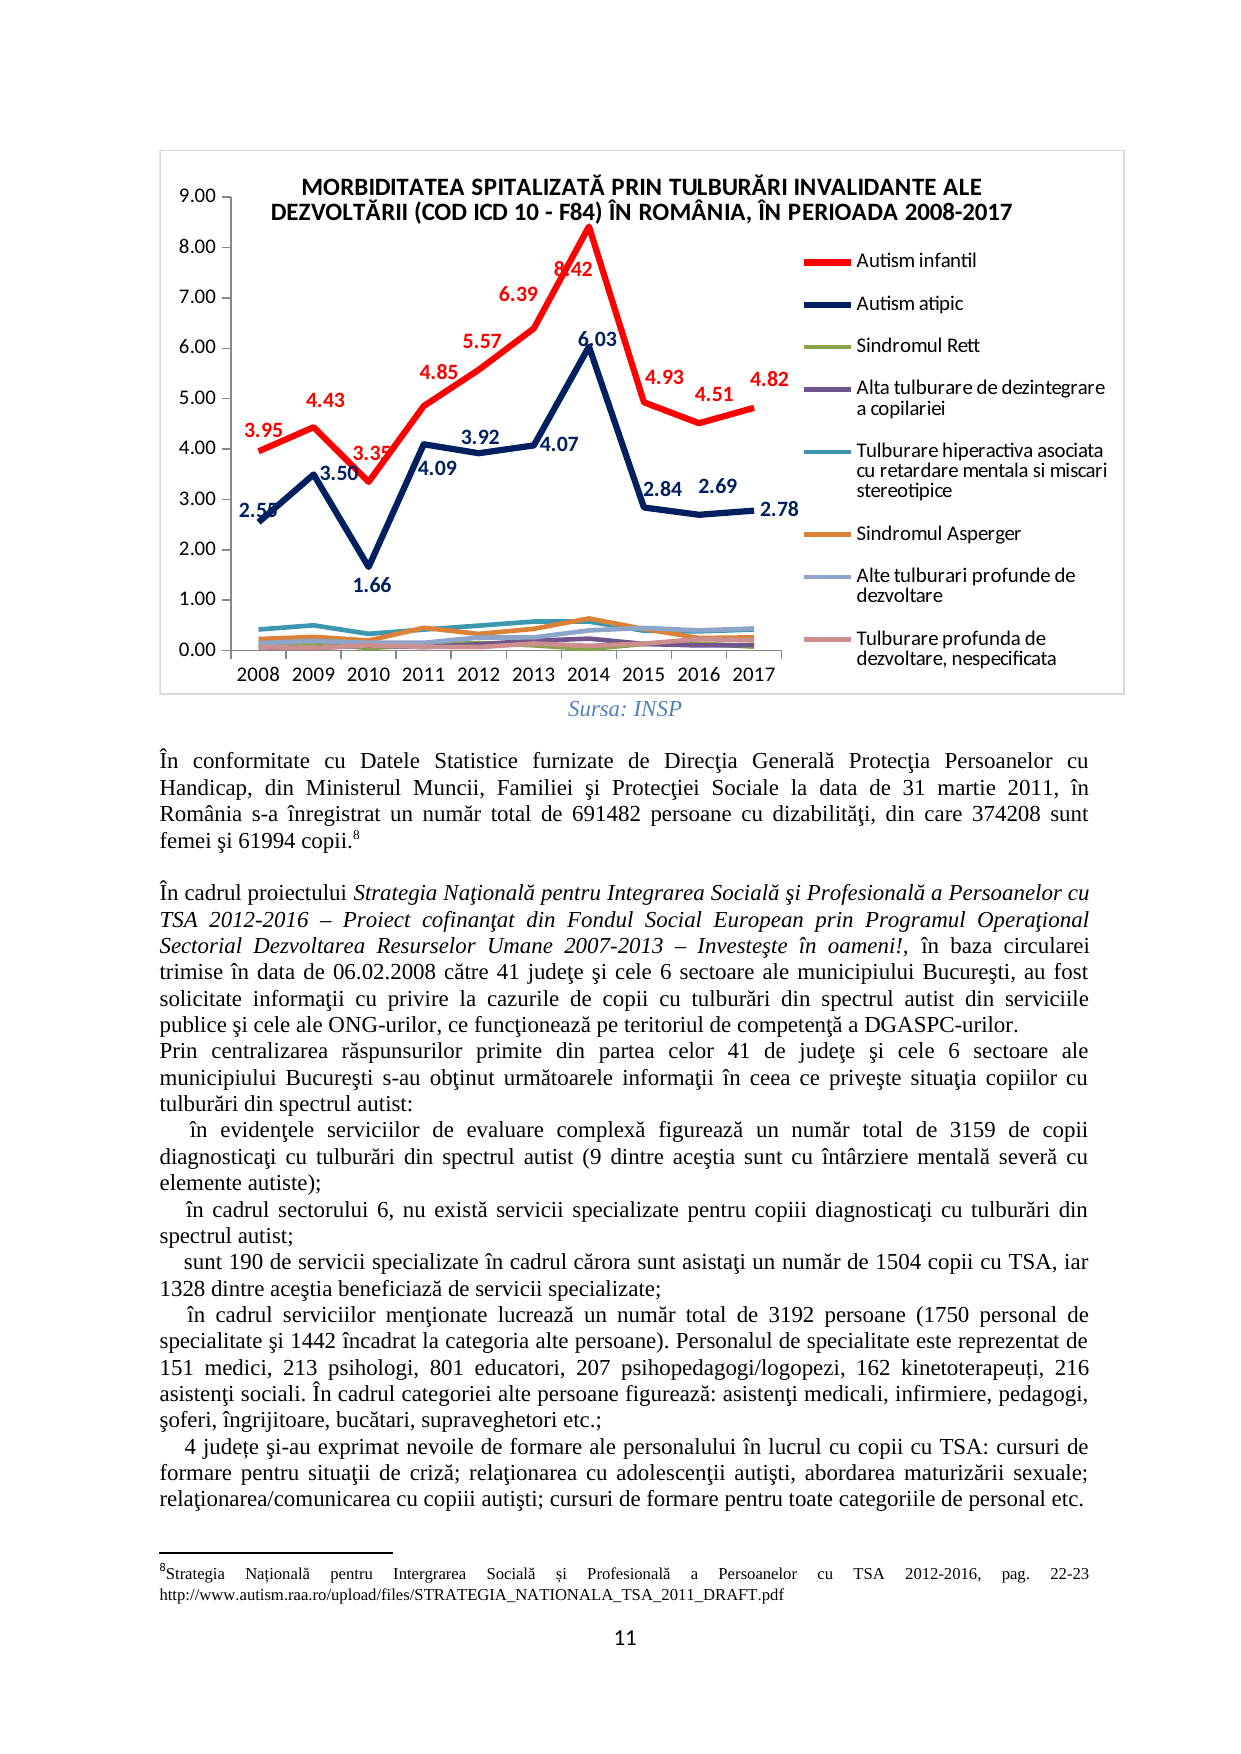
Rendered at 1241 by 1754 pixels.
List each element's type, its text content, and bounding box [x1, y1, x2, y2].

text Prin centralizarea răspunsurilor primite din partea celor 41 de judeţe şi cele 6 sectoare ale municipiului Bucureşti s-au obţinut următoarele informaţii în ceea ce priveşte situaţia copiilor cu tulburări din spectrul autist: [159, 1037, 1090, 1117]
text  în evidenţele serviciilor de evaluare complexă figurează un număr total de 3159 de copii diagnosticaţi cu tulburări din spectrul autist (9 dintre aceştia sunt cu întârziere mentală severă cu elemente autiste); [159, 1117, 1090, 1196]
text  în cadrul sectorului 6, nu există servicii specializate pentru copiii diagnosticaţi cu tulburări din spectrul autist; [159, 1196, 1090, 1248]
text  4 județe şi-au exprimat nevoile de formare ale personalului în lucrul cu copii cu TSA: cursuri de formare pentru situaţii de criză; relaţionarea cu adolescenţii autişti, abordarea maturizării sexuale; relaţionarea/comunicarea cu copiii autişti; cursuri de formare pentru toate categoriile de personal etc. [159, 1433, 1090, 1512]
text  în cadrul serviciilor menţionate lucrează un număr total de 3192 persoane (1750 personal de specialitate şi 1442 încadrat la categoria alte persoane). Personalul de specialitate este reprezentat de 151 medici, 213 psihologi, 801 educatori, 207 psihopedagogi/logopezi, 162 kinetoterapeuți, 216 asistenţi sociali. În cadrul categoriei alte persoane figurează: asistenţi medicali, infirmiere, pedagogi, şoferi, îngrijitoare, bucătari, supraveghetori etc.; [159, 1301, 1090, 1433]
text Sursa: INSP [159, 695, 1090, 721]
text În cadrul proiectului Strategia Naţională pentru Integrarea Socială şi Profesională a Persoanelor cu TSA 2012-2016 – Proiect cofinanţat din Fondul Social European prin Programul Operaţional Sectorial Dezvoltarea Resurselor Umane 2007-2013 – Investeşte în oameni!, în baza circularei trimise în data de 06.02.2008 către 41 judeţe şi cele 6 sectoare ale municipiului Bucureşti, au fost solicitate informaţii cu privire la cazurile de copii cu tulburări din spectrul autist din serviciile publice şi cele ale ONG-urilor, ce funcţionează pe teritoriul de competenţă a DGASPC-urilor. [159, 879, 1090, 1037]
text În conformitate cu Datele Statistice furnizate de Direcţia Generală Protecţia Persoanelor cu Handicap, din Ministerul Muncii, Familiei şi Protecţiei Sociale la data de 31 martie 2011, în România s-a înregistrat un număr total de 691482 persoane cu dizabilităţi, din care 374208 sunt femei şi 61994 copii. [159, 748, 1090, 853]
text  sunt 190 de servicii specializate în cadrul cărora sunt asistaţi un număr de 1504 copii cu TSA, iar 1328 dintre aceştia beneficiază de servicii specializate; [159, 1248, 1090, 1301]
